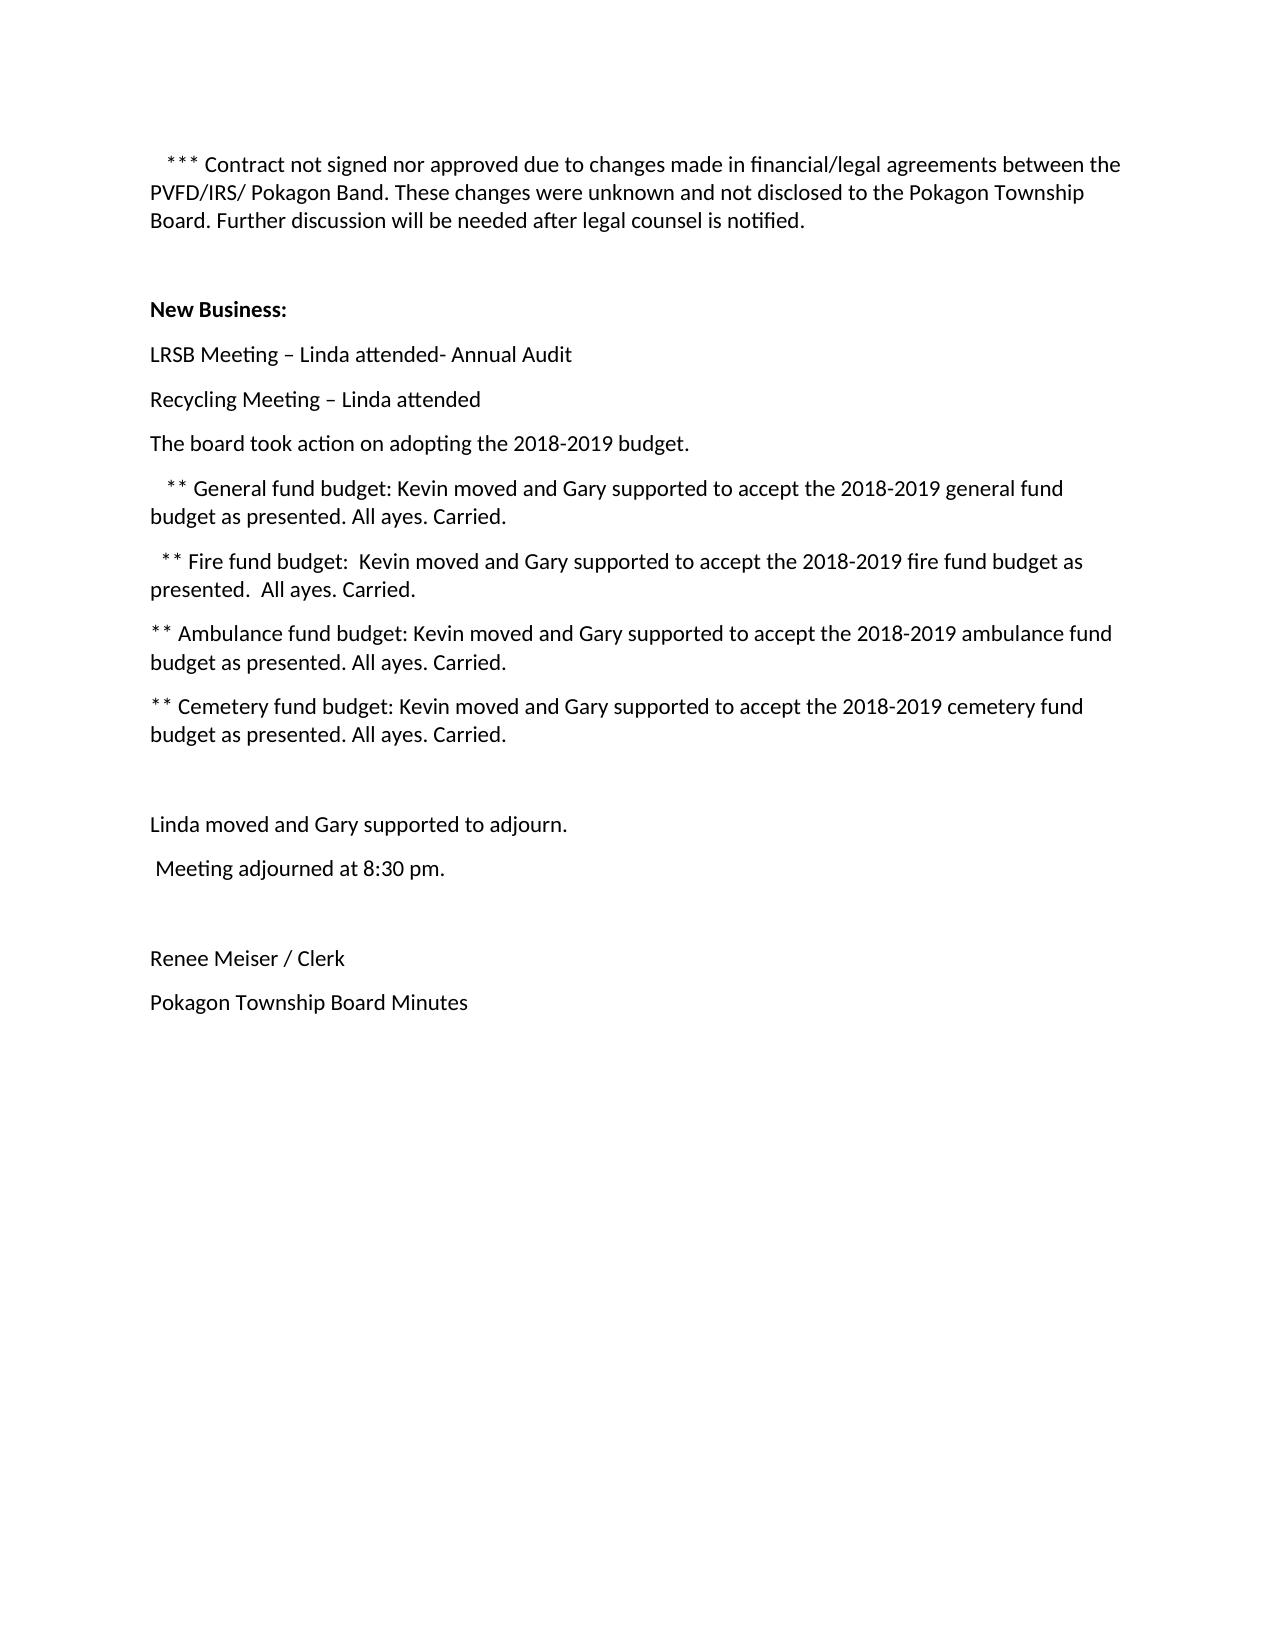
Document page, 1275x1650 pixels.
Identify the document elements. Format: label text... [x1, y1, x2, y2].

text Pokagon Township Board Minutes [150, 988, 1125, 1016]
text The board took action on adopting the 2018-2019 budget. [150, 429, 1125, 457]
text Renee Meiser / Clerk [150, 944, 1125, 972]
text ** Cemetery fund budget: Kevin moved and Gary supported to accept the 2018-2019 cemetery fund budget as presented. All ayes. Carried. [150, 692, 1125, 748]
text Meeting adjourned at 8:30 pm. [150, 854, 1125, 882]
text Recycling Meeting – Linda attended [150, 385, 1125, 413]
text *** Contract not signed nor approved due to changes made in financial/legal agreements between the PVFD/IRS/ Pokagon Band. These changes were unknown and not disclosed to the Pokagon Township Board. Further discussion will be needed after legal counsel is notified. [150, 150, 1125, 234]
text LRSB Meeting – Linda attended- Annual Audit [150, 340, 1125, 368]
text ** Fire fund budget: Kevin moved and Gary supported to accept the 2018-2019 fire fund budget as presented. All ayes. Carried. [150, 547, 1125, 603]
text Linda moved and Gary supported to adjourn. [150, 810, 1125, 838]
text ** General fund budget: Kevin moved and Gary supported to accept the 2018-2019 general fund budget as presented. All ayes. Carried. [150, 474, 1125, 530]
text New Business: [150, 295, 1125, 323]
text ** Ambulance fund budget: Kevin moved and Gary supported to accept the 2018-2019 ambulance fund budget as presented. All ayes. Carried. [150, 619, 1125, 676]
